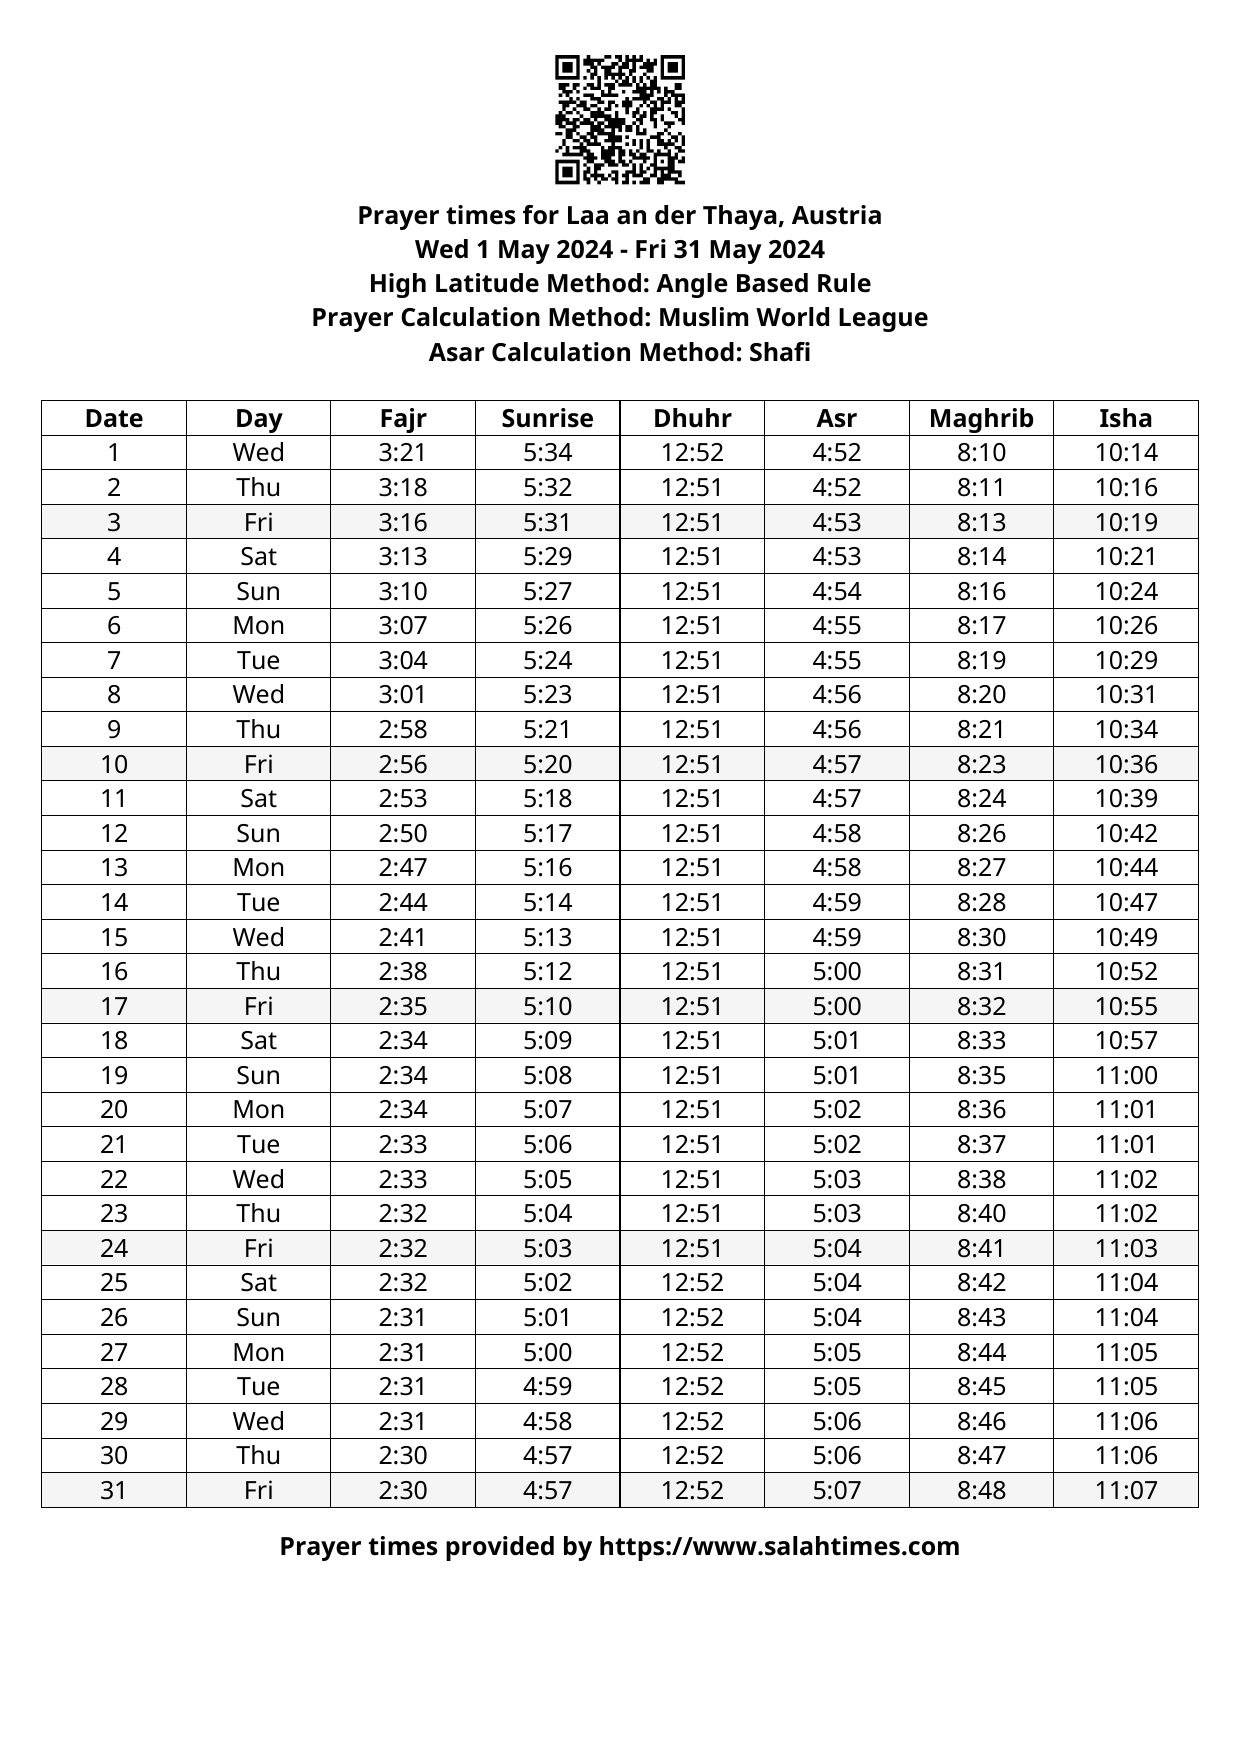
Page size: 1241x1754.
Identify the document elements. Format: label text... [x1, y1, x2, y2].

table_cell 5:01 [765, 1024, 909, 1057]
table_cell 2:31 [331, 1369, 475, 1403]
table_cell 5:00 [765, 954, 909, 988]
table_cell 5:13 [476, 920, 619, 953]
table_cell 13 [42, 851, 186, 884]
table_cell 11:01 [1054, 1127, 1198, 1161]
table_cell 10:39 [1054, 781, 1198, 815]
table_cell 7 [42, 643, 186, 677]
table_cell 5:04 [765, 1300, 909, 1334]
table_cell 10:49 [1054, 920, 1198, 953]
table_cell 12:52 [621, 1404, 764, 1437]
text Wed 1 May 2024 - Fri 31 May 2024 [42, 232, 1198, 266]
table_cell Thu [187, 1439, 330, 1472]
table_cell 22 [42, 1162, 186, 1195]
table_cell 5:20 [476, 747, 619, 780]
table_cell 5:01 [765, 1058, 909, 1092]
table_cell 10:14 [1054, 436, 1198, 469]
table_header Asr [765, 401, 909, 434]
table_cell 12:51 [621, 851, 764, 884]
table_cell 2:58 [331, 712, 475, 746]
table_cell 5:16 [476, 851, 619, 884]
table_cell 14 [42, 885, 186, 919]
table_cell 8:35 [910, 1058, 1053, 1092]
table_cell 18 [42, 1024, 186, 1057]
table_cell 3 [42, 505, 186, 538]
table_cell 5:02 [476, 1266, 619, 1299]
table_cell Wed [187, 1162, 330, 1195]
table_cell 2:32 [331, 1196, 475, 1230]
table_cell 5:05 [476, 1162, 619, 1195]
table_cell 10:57 [1054, 1024, 1198, 1057]
table_cell Tue [187, 643, 330, 677]
table_cell 8:31 [910, 954, 1053, 988]
table_cell 4:59 [765, 885, 909, 919]
table_cell 17 [42, 989, 186, 1022]
table_cell Thu [187, 954, 330, 988]
table_cell 8:10 [910, 436, 1053, 469]
table_cell 12:51 [621, 1231, 764, 1264]
table_cell 2:34 [331, 1093, 475, 1126]
table_cell Wed [187, 436, 330, 469]
table_cell 16 [42, 954, 186, 988]
table_cell 5:03 [765, 1162, 909, 1195]
table_cell 5:34 [476, 436, 619, 469]
table_cell 10:19 [1054, 505, 1198, 538]
table_cell 5:07 [476, 1093, 619, 1126]
table_cell 5:18 [476, 781, 619, 815]
table_cell 8:40 [910, 1196, 1053, 1230]
table_cell 27 [42, 1335, 186, 1368]
table_cell 2 [42, 470, 186, 504]
text Prayer times for Laa an der Thaya, Austria [42, 198, 1198, 232]
table_cell 2:33 [331, 1162, 475, 1195]
table_cell 3:07 [331, 609, 475, 642]
table_cell Fri [187, 747, 330, 780]
table_cell 11:05 [1054, 1335, 1198, 1368]
table_cell 4:52 [765, 436, 909, 469]
table_cell 5:04 [765, 1231, 909, 1264]
table_cell 11:02 [1054, 1162, 1198, 1195]
table_cell 11:03 [1054, 1231, 1198, 1264]
table_cell 3:16 [331, 505, 475, 538]
table_cell 5:10 [476, 989, 619, 1022]
table_cell 8:44 [910, 1335, 1053, 1368]
table_cell Mon [187, 1335, 330, 1368]
table_header Fajr [331, 401, 475, 434]
table_cell 30 [42, 1439, 186, 1472]
table_cell 3:01 [331, 678, 475, 711]
table_cell 5:14 [476, 885, 619, 919]
table_cell 1 [42, 436, 186, 469]
table_cell Tue [187, 885, 330, 919]
table_cell 20 [42, 1093, 186, 1126]
table_cell Sat [187, 1024, 330, 1057]
table_cell Sun [187, 574, 330, 607]
table_cell 8:17 [910, 609, 1053, 642]
table_header Maghrib [910, 401, 1053, 434]
table_cell Wed [187, 1404, 330, 1437]
table_header Sunrise [476, 401, 619, 434]
table_cell Sun [187, 816, 330, 849]
table_cell 5:08 [476, 1058, 619, 1092]
table_cell Fri [187, 1473, 330, 1507]
table_cell 3:13 [331, 539, 475, 573]
table_cell 8:19 [910, 643, 1053, 677]
table_cell Wed [187, 920, 330, 953]
table_cell 5:06 [765, 1404, 909, 1437]
picture [542, 41, 699, 198]
table_cell 5 [42, 574, 186, 607]
table_cell 11:01 [1054, 1093, 1198, 1126]
table_cell 8:41 [910, 1231, 1053, 1264]
table_cell 3:10 [331, 574, 475, 607]
table_cell 26 [42, 1300, 186, 1334]
table_cell 23 [42, 1196, 186, 1230]
table_cell 2:47 [331, 851, 475, 884]
table_cell 8:14 [910, 539, 1053, 573]
table_cell Fri [187, 989, 330, 1022]
table_cell Mon [187, 851, 330, 884]
text Prayer times provided by https://www.salahtimes.com [42, 1528, 1198, 1563]
table_cell 4:58 [765, 851, 909, 884]
table_cell 8:43 [910, 1300, 1053, 1334]
table_cell 5:23 [476, 678, 619, 711]
table_cell 12:51 [621, 609, 764, 642]
table_cell 5:02 [765, 1127, 909, 1161]
table_cell 8:11 [910, 470, 1053, 504]
table_cell 12:51 [621, 1162, 764, 1195]
table_cell 8:32 [910, 989, 1053, 1022]
table_cell 11:00 [1054, 1058, 1198, 1092]
table_cell Mon [187, 609, 330, 642]
table_cell 4:59 [765, 920, 909, 953]
table_cell 4:57 [765, 781, 909, 815]
table_cell 10:42 [1054, 816, 1198, 849]
table_cell 5:31 [476, 505, 619, 538]
table_cell 10:52 [1054, 954, 1198, 988]
table_cell 8:46 [910, 1404, 1053, 1437]
table_cell 10:29 [1054, 643, 1198, 677]
table_cell 12:51 [621, 712, 764, 746]
table_cell 12:52 [621, 1439, 764, 1472]
table_cell 4:55 [765, 609, 909, 642]
table_cell 5:24 [476, 643, 619, 677]
text High Latitude Method: Angle Based Rule [42, 266, 1198, 300]
table_cell 11:04 [1054, 1266, 1198, 1299]
table_cell 8:37 [910, 1127, 1053, 1161]
table_cell 24 [42, 1231, 186, 1264]
table_cell 5:00 [765, 989, 909, 1022]
table_cell 4:52 [765, 470, 909, 504]
table_cell 12:51 [621, 505, 764, 538]
table_cell 12:51 [621, 1127, 764, 1161]
table_cell 11:07 [1054, 1473, 1198, 1507]
table_cell 5:12 [476, 954, 619, 988]
table_cell 8:30 [910, 920, 1053, 953]
table_cell 31 [42, 1473, 186, 1507]
table_cell 28 [42, 1369, 186, 1403]
table_cell 8:42 [910, 1266, 1053, 1299]
table_cell Mon [187, 1093, 330, 1126]
table_cell 5:05 [765, 1335, 909, 1368]
table_cell Sat [187, 539, 330, 573]
table_cell 2:32 [331, 1231, 475, 1264]
table_cell 2:31 [331, 1335, 475, 1368]
table_cell 8:24 [910, 781, 1053, 815]
table_cell 12:51 [621, 747, 764, 780]
table_cell 10:21 [1054, 539, 1198, 573]
table_cell 25 [42, 1266, 186, 1299]
table_cell 4:57 [765, 747, 909, 780]
table_cell 8:16 [910, 574, 1053, 607]
table_cell 8:33 [910, 1024, 1053, 1057]
table_cell Thu [187, 470, 330, 504]
table_cell 5:03 [765, 1196, 909, 1230]
table_cell 9 [42, 712, 186, 746]
table_cell 5:21 [476, 712, 619, 746]
table_cell 8:21 [910, 712, 1053, 746]
table_cell 2:31 [331, 1404, 475, 1437]
table_cell 10:16 [1054, 470, 1198, 504]
table_cell 4:56 [765, 678, 909, 711]
table_cell Sat [187, 1266, 330, 1299]
table_cell Tue [187, 1369, 330, 1403]
table_header Dhuhr [621, 401, 764, 434]
table_cell 12:51 [621, 885, 764, 919]
table_cell 8:26 [910, 816, 1053, 849]
table_cell 5:07 [765, 1473, 909, 1507]
table_cell 12:51 [621, 643, 764, 677]
table_cell 12:51 [621, 678, 764, 711]
table_cell Sat [187, 781, 330, 815]
table_cell 5:04 [476, 1196, 619, 1230]
table_cell 3:18 [331, 470, 475, 504]
table_cell Sun [187, 1058, 330, 1092]
table_cell 5:05 [765, 1369, 909, 1403]
text Prayer Calculation Method: Muslim World League [42, 300, 1198, 334]
table_cell Thu [187, 712, 330, 746]
table_cell 4 [42, 539, 186, 573]
table_cell 5:32 [476, 470, 619, 504]
table_cell 8:13 [910, 505, 1053, 538]
table_cell 5:06 [476, 1127, 619, 1161]
table_cell 8:28 [910, 885, 1053, 919]
table_cell 21 [42, 1127, 186, 1161]
table_cell 12:52 [621, 1335, 764, 1368]
table_cell 5:27 [476, 574, 619, 607]
table_cell 2:38 [331, 954, 475, 988]
table_cell 2:34 [331, 1024, 475, 1057]
table_cell 11:04 [1054, 1300, 1198, 1334]
table_cell 12:51 [621, 1024, 764, 1057]
table_cell 2:32 [331, 1266, 475, 1299]
table_cell Fri [187, 505, 330, 538]
table_cell 5:26 [476, 609, 619, 642]
table_cell 2:34 [331, 1058, 475, 1092]
table_cell 8:23 [910, 747, 1053, 780]
table_cell 5:29 [476, 539, 619, 573]
text Asar Calculation Method: Shafi [42, 334, 1198, 368]
table_cell 12:51 [621, 816, 764, 849]
table_cell 4:56 [765, 712, 909, 746]
table_cell 5:06 [765, 1439, 909, 1472]
table_cell 4:53 [765, 505, 909, 538]
table_cell 5:04 [765, 1266, 909, 1299]
table_cell 2:50 [331, 816, 475, 849]
table_cell 12:51 [621, 1058, 764, 1092]
table_cell 6 [42, 609, 186, 642]
table_cell 8:27 [910, 851, 1053, 884]
table_cell 12 [42, 816, 186, 849]
table_cell 12:51 [621, 574, 764, 607]
table_cell 12:51 [621, 1093, 764, 1126]
table_cell 5:01 [476, 1300, 619, 1334]
table_cell 5:17 [476, 816, 619, 849]
table_cell 2:30 [331, 1439, 475, 1472]
table_cell 8 [42, 678, 186, 711]
table_cell 4:57 [476, 1473, 619, 1507]
table_cell 10:34 [1054, 712, 1198, 746]
table_cell 10:55 [1054, 989, 1198, 1022]
table_cell 4:55 [765, 643, 909, 677]
table_cell 12:51 [621, 989, 764, 1022]
table_cell 12:51 [621, 539, 764, 573]
table_cell Wed [187, 678, 330, 711]
table_cell 8:45 [910, 1369, 1053, 1403]
table_cell 5:00 [476, 1335, 619, 1368]
table_cell Fri [187, 1231, 330, 1264]
table_cell 12:51 [621, 1196, 764, 1230]
table_cell 10:36 [1054, 747, 1198, 780]
table_cell 11 [42, 781, 186, 815]
table_cell 11:06 [1054, 1404, 1198, 1437]
table_cell 12:52 [621, 1473, 764, 1507]
table_cell 11:05 [1054, 1369, 1198, 1403]
table_cell 4:57 [476, 1439, 619, 1472]
table_cell 2:53 [331, 781, 475, 815]
table_cell 5:09 [476, 1024, 619, 1057]
table_cell 2:35 [331, 989, 475, 1022]
table_cell 12:51 [621, 920, 764, 953]
table_cell 12:52 [621, 1300, 764, 1334]
table_cell 4:59 [476, 1369, 619, 1403]
table_cell 11:06 [1054, 1439, 1198, 1472]
table_cell Tue [187, 1127, 330, 1161]
table_cell 4:54 [765, 574, 909, 607]
table_cell 2:33 [331, 1127, 475, 1161]
table_cell 3:04 [331, 643, 475, 677]
table_cell 8:47 [910, 1439, 1053, 1472]
table_cell 10:31 [1054, 678, 1198, 711]
table_cell Thu [187, 1196, 330, 1230]
table_cell 2:41 [331, 920, 475, 953]
table_cell 8:36 [910, 1093, 1053, 1126]
table_cell 8:48 [910, 1473, 1053, 1507]
table_cell 12:52 [621, 436, 764, 469]
table_cell 11:02 [1054, 1196, 1198, 1230]
table_cell 2:31 [331, 1300, 475, 1334]
table_header Date [42, 401, 186, 434]
table_cell 5:02 [765, 1093, 909, 1126]
table_cell 12:51 [621, 470, 764, 504]
table_cell 2:44 [331, 885, 475, 919]
table_cell 4:58 [765, 816, 909, 849]
table_cell 19 [42, 1058, 186, 1092]
table_cell 10:47 [1054, 885, 1198, 919]
table_cell 10:24 [1054, 574, 1198, 607]
table_cell 12:52 [621, 1266, 764, 1299]
table_cell 8:38 [910, 1162, 1053, 1195]
table_cell 10:44 [1054, 851, 1198, 884]
table_cell 4:58 [476, 1404, 619, 1437]
table_cell 2:56 [331, 747, 475, 780]
table_cell 12:51 [621, 954, 764, 988]
table_cell 10 [42, 747, 186, 780]
table_cell 12:52 [621, 1369, 764, 1403]
table_header Day [187, 401, 330, 434]
table_cell 29 [42, 1404, 186, 1437]
table_cell 12:51 [621, 781, 764, 815]
table_cell 15 [42, 920, 186, 953]
table_cell 10:26 [1054, 609, 1198, 642]
table_header Isha [1054, 401, 1198, 434]
table_cell 2:30 [331, 1473, 475, 1507]
table_cell 4:53 [765, 539, 909, 573]
table_cell Sun [187, 1300, 330, 1334]
table_cell 5:03 [476, 1231, 619, 1264]
table_cell 3:21 [331, 436, 475, 469]
table_cell 8:20 [910, 678, 1053, 711]
